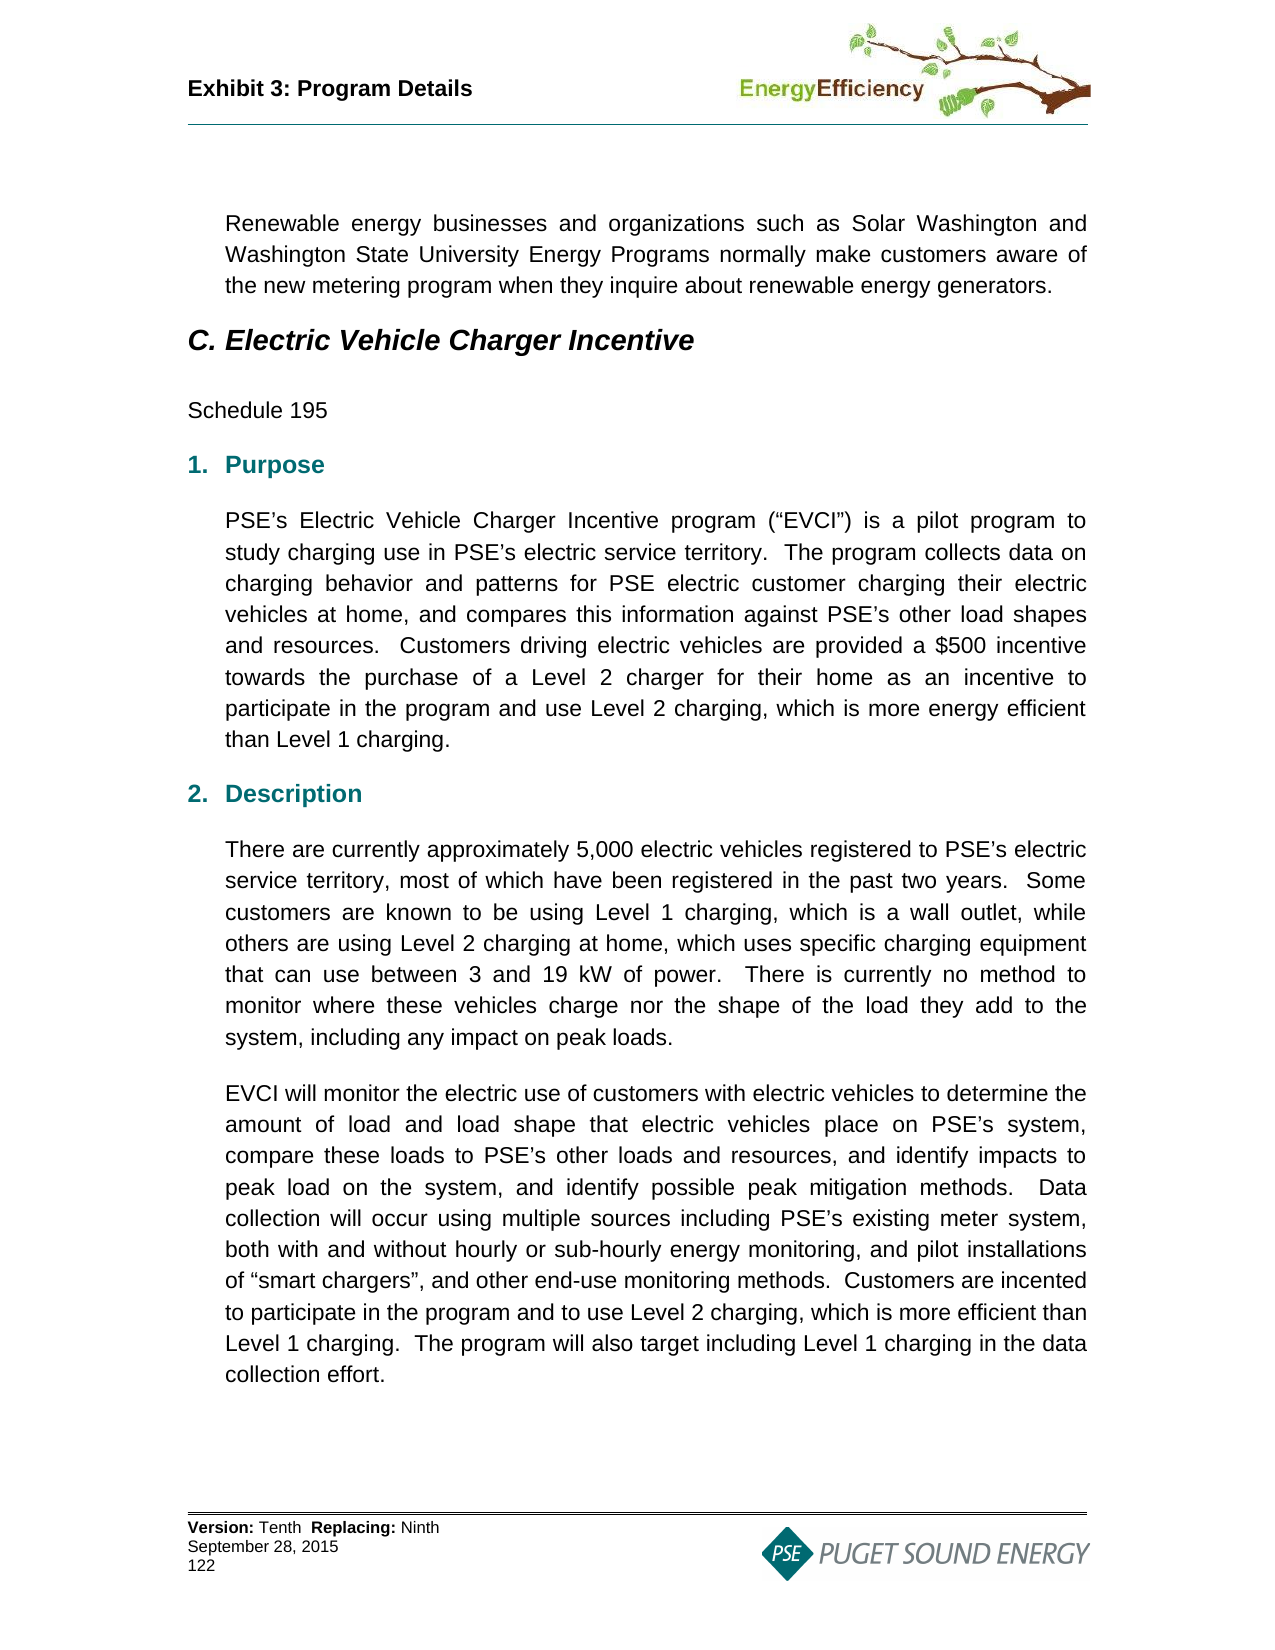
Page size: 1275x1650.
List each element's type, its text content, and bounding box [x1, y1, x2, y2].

picture [707, 23, 1091, 119]
text Renewable energy businesses and organizations such as Solar Washington and Washington State University Energy Programs normally make customers aware of the new metering program when they inquire about renewable energy generators. [225, 206, 1087, 300]
text There are currently approximately 5,000 electric vehicles registered to PSE’s electric service territory, most of which have been registered in the past two years. Some customers are known to be using Level 1 charging, which is a wall outlet, while others are using Level 2 charging at home, which uses specific charging equipment that can use between 3 and 19 kW of power. There is currently no method to monitor where these vehicles charge nor the shape of the load they add to the system, including any impact on peak loads. [225, 832, 1087, 1051]
text EVCI will monitor the electric use of customers with electric vehicles to determine the amount of load and load shape that electric vehicles place on PSE’s system, compare these loads to PSE’s other loads and resources, and identify impacts to peak load on the system, and identify possible peak mitigation methods. Data collection will occur using multiple sources including PSE’s existing meter system, both with and without hourly or sub-hourly energy monitoring, and pilot installations of “smart chargers”, and other end-use monitoring methods. Customers are incented to participate in the program and to use Level 2 charging, which is more efficient than Level 1 charging. The program will also target including Level 1 charging in the data collection effort. [225, 1076, 1087, 1389]
subtitle Description [187, 779, 1087, 807]
subtitle Electric Vehicle Charger Incentive [187, 325, 1087, 356]
subtitle Purpose [187, 450, 1087, 479]
text Schedule 195 [187, 394, 1087, 425]
text PSE’s Electric Vehicle Charger Incentive program (“EVCI”) is a pilot program to study charging use in PSE’s electric service territory. The program collects data on charging behavior and patterns for PSE electric customer charging their electric vehicles at home, and compares this information against PSE’s other load shapes and resources. Customers driving electric vehicles are provided a $500 incentive towards the purchase of a Level 2 charger for their home as an incentive to participate in the program and use Level 2 charging, which is more energy efficient than Level 1 charging. [225, 504, 1087, 754]
picture [762, 1527, 1091, 1581]
